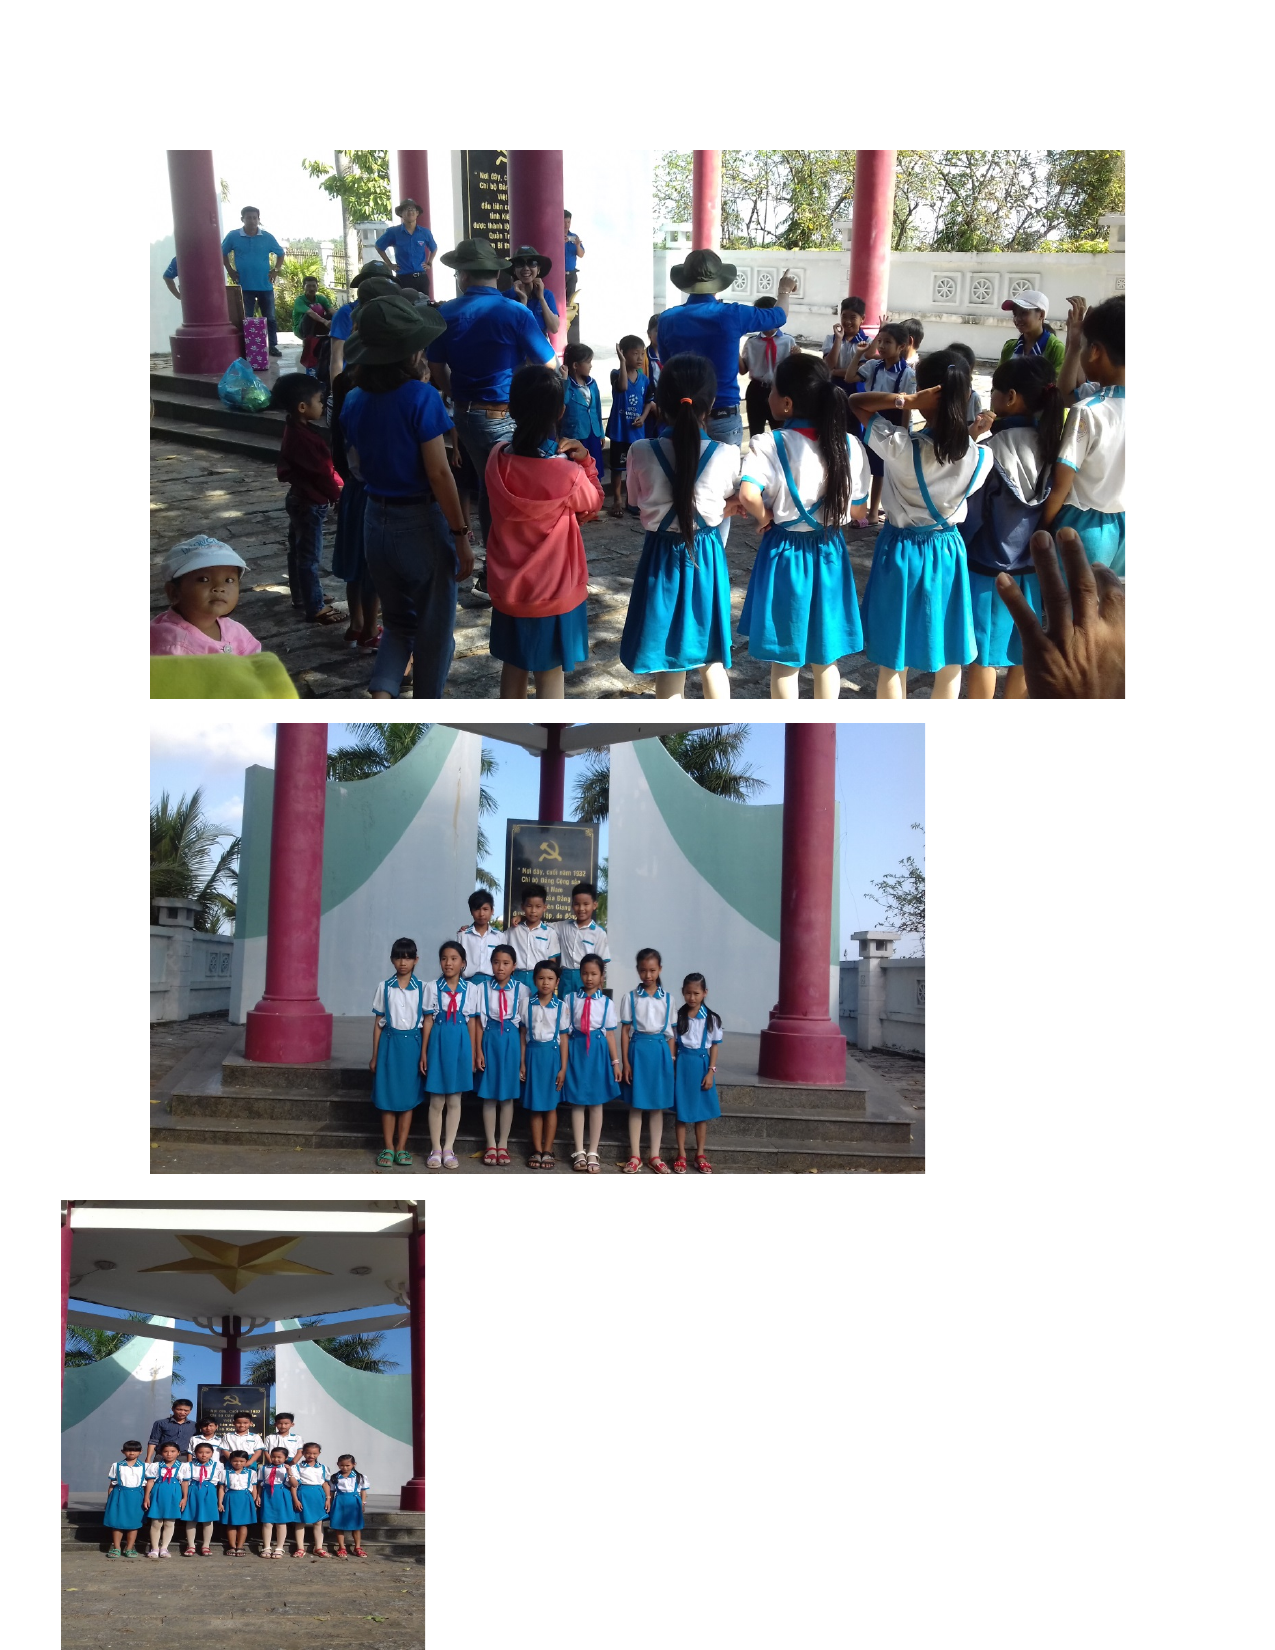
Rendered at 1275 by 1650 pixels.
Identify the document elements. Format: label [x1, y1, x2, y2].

picture [150, 150, 1125, 699]
picture [61, 1200, 426, 1650]
picture [150, 723, 926, 1174]
